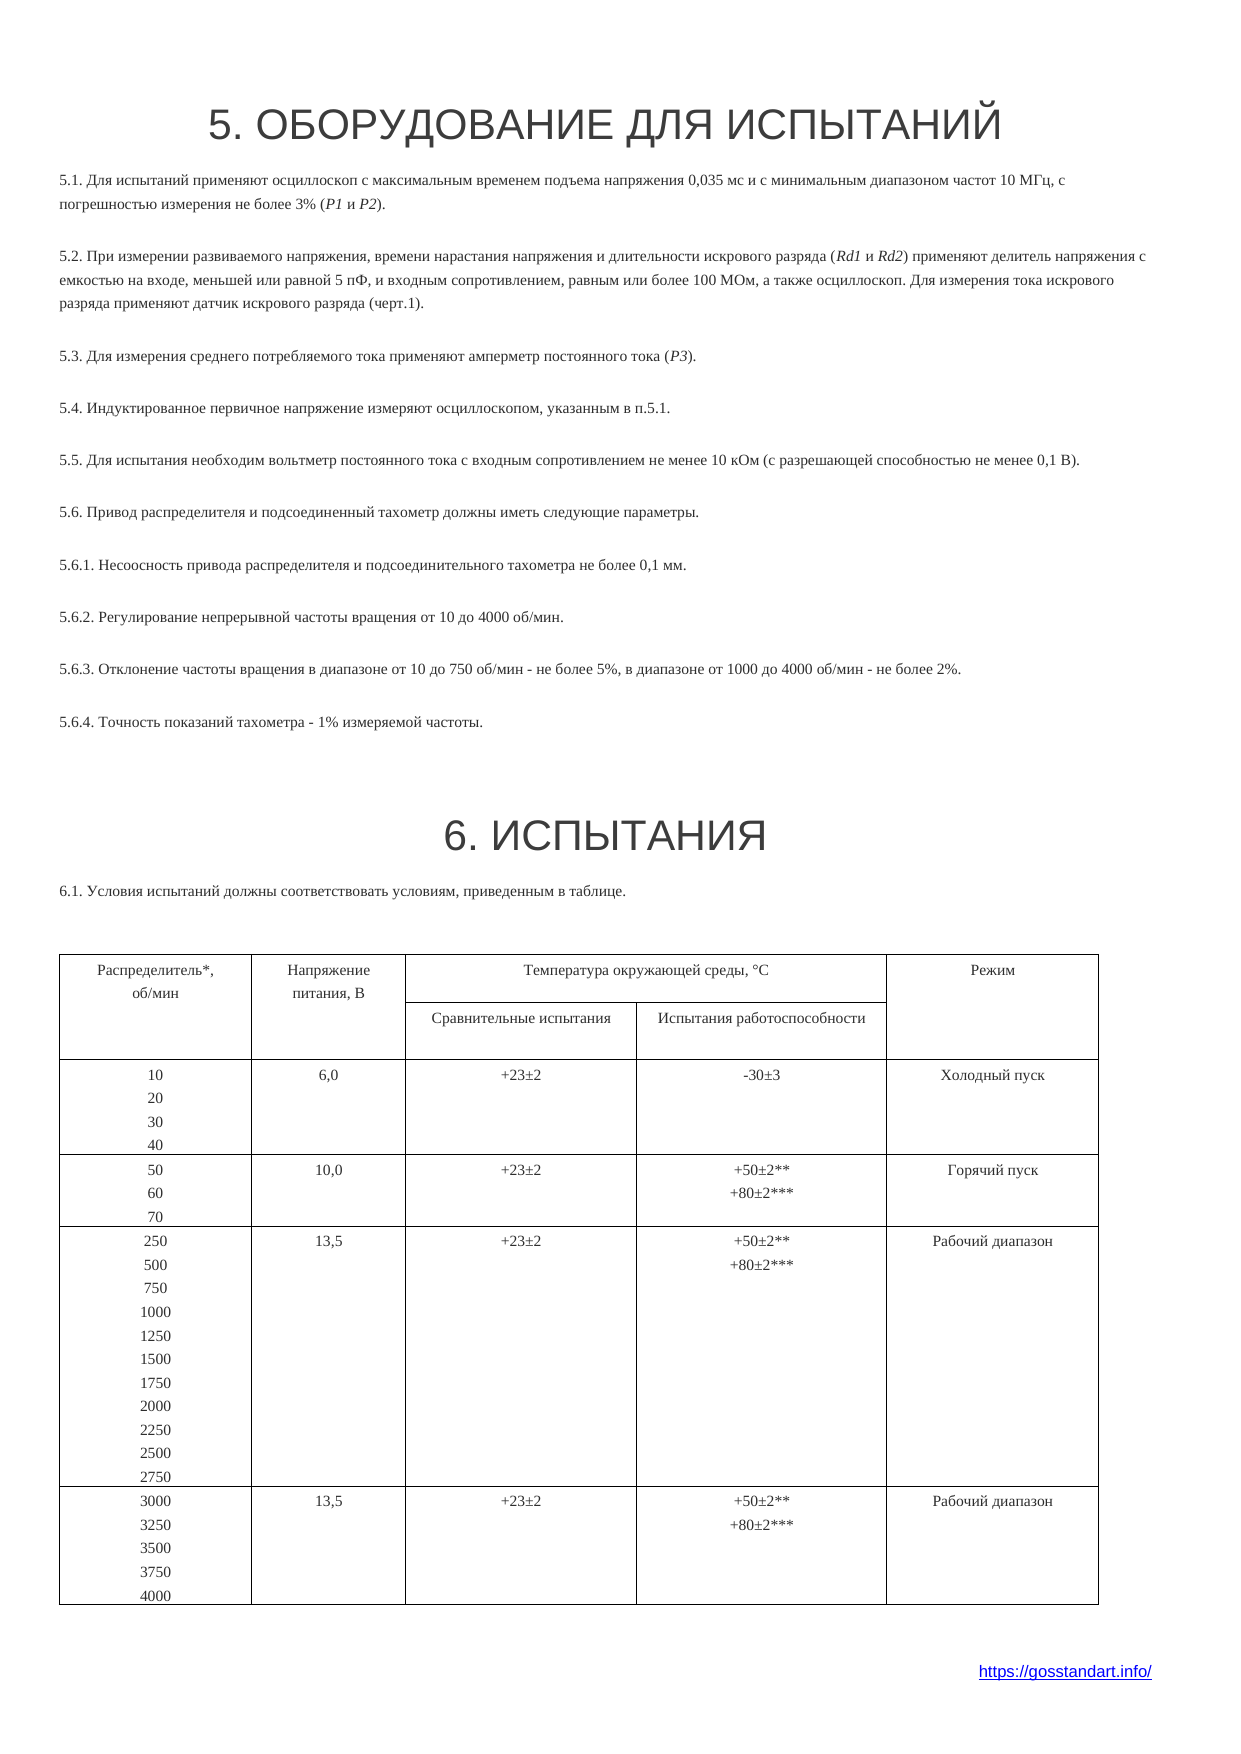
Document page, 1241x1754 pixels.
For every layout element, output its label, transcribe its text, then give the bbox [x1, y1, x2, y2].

table_cell [887, 1002, 1098, 1059]
table_cell Напряжение питания, В [252, 955, 405, 1002]
table_cell Температура окружающей среды, °С [406, 955, 886, 1002]
table_cell Рабочий диапазон [887, 1227, 1098, 1486]
table_cell 250 500 750 1000 1250 1500 1750 2000 2250 2500 2750 [60, 1227, 251, 1486]
subtitle 6. ИСПЫТАНИЯ [59, 811, 1152, 860]
text 5.2. При измерении развиваемого напряжения, времени нарастания напряжения и длительности искрового разряда (Rd1 и Rd2) применяют делитель напряжения с емкостью на входе, меньшей или равной 5 пФ, и входным сопротивлением, равным или более 100 МОм, а также осциллоскоп. Для измерения тока искрового разряда применяют датчик искрового разряда (черт.1). [59, 241, 1152, 341]
table_cell Режим [887, 955, 1098, 1002]
table_cell 6,0 [252, 1060, 405, 1154]
table_cell +23±2 [406, 1487, 636, 1604]
text 5.6.2. Регулирование непрерывной частоты вращения от 10 до 4000 об/мин. [59, 602, 1152, 654]
table_cell [60, 1002, 251, 1059]
text 5.3. Для измерения среднего потребляемого тока применяют амперметр постоянного тока (Р3). [59, 341, 1152, 393]
table_cell 10,0 [252, 1155, 405, 1226]
table_cell +23±2 [406, 1227, 636, 1486]
table_cell 13,5 [252, 1227, 405, 1486]
table_cell +23±2 [406, 1060, 636, 1154]
table_cell 10 20 30 40 [60, 1060, 251, 1154]
text 5.6.4. Точность показаний тахометра - 1% измеряемой частоты. [59, 707, 1152, 783]
table_cell Испытания работоспособности [637, 1003, 886, 1059]
text 5.6. Привод распределителя и подсоединенный тахометр должны иметь следующие параметры. [59, 498, 1152, 550]
table_cell Распределитель*, об/мин [60, 955, 251, 1002]
table_cell Холодный пуск [887, 1060, 1098, 1154]
text 5.5. Для испытания необходим вольтметр постоянного тока с входным сопротивлением не менее 10 кОм (с разрешающей способностью не менее 0,1 В). [59, 445, 1152, 498]
table_cell Рабочий диапазон [887, 1487, 1098, 1604]
subtitle 5. ОБОРУДОВАНИЕ ДЛЯ ИСПЫТАНИЙ [59, 100, 1152, 149]
text 6.1. Условия испытаний должны соответствовать условиям, приведенным в таблице. [59, 876, 1152, 952]
text 5.4. Индуктированное первичное напряжение измеряют осциллоскопом, указанным в п.5.1. [59, 393, 1152, 445]
table_cell +50±2** +80±2*** [637, 1227, 886, 1486]
table_cell -30±3 [637, 1060, 886, 1154]
table_cell +50±2** +80±2*** [637, 1155, 886, 1226]
table_cell [252, 1002, 405, 1059]
table_cell 3000 3250 3500 3750 4000 [60, 1487, 251, 1604]
table_cell 13,5 [252, 1487, 405, 1604]
table_cell +50±2** +80±2*** [637, 1487, 886, 1604]
table_cell Сравнительные испытания [406, 1003, 636, 1059]
text 5.1. Для испытаний применяют осциллоскоп с максимальным временем подъема напряжения 0,035 мс и с минимальным диапазоном частот 10 МГц, с погрешностью измерения не более 3% (Р1 и Р2). [59, 166, 1152, 241]
table_cell Горячий пуск [887, 1155, 1098, 1226]
text 5.6.1. Несоосность привода распределителя и подсоединительного тахометра не более 0,1 мм. [59, 550, 1152, 602]
table_cell 50 60 70 [60, 1155, 251, 1226]
table_cell +23±2 [406, 1155, 636, 1226]
text 5.6.3. Отклонение частоты вращения в диапазоне от 10 до 750 об/мин - не более 5%, в диапазоне от 1000 до 4000 об/мин - не более 2%. [59, 654, 1152, 707]
